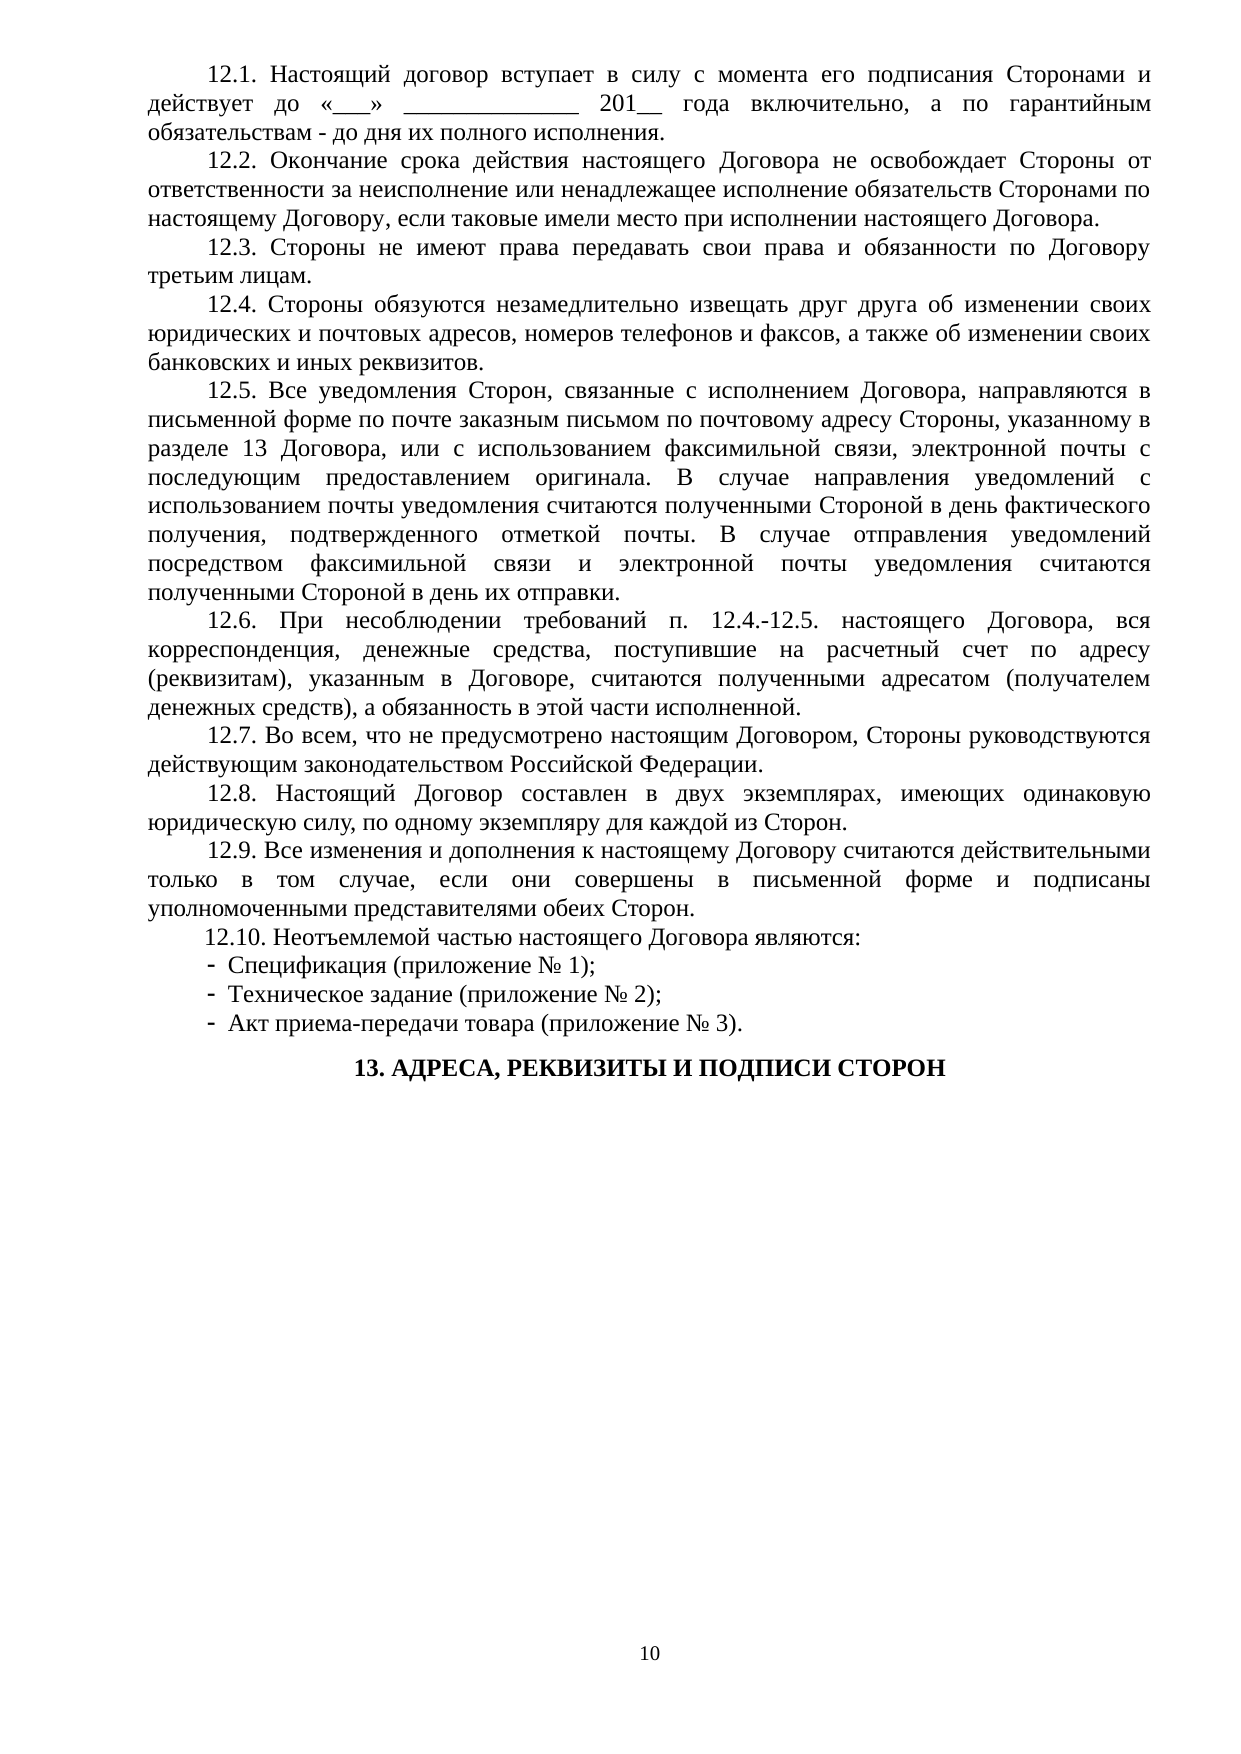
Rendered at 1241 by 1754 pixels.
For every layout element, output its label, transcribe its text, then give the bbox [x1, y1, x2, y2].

text 12.1. Настоящий договор вступает в силу с момента его подписания Сторонами и действует до «___» ______________ 201__ года включительно, а по гарантийным обязательствам - до дня их полного исполнения. [148, 59, 1152, 145]
text 13. АДРЕСА, РЕКВИЗИТЫ И ПОДПИСИ СТОРОН [148, 1053, 1152, 1082]
text 12.3. Стороны не имеют права передавать свои права и обязанности по Договору третьим лицам. [148, 232, 1152, 289]
text 12.5. Все уведомления Сторон, связанные с исполнением Договора, направляются в письменной форме по почте заказным письмом по почтовому адресу Стороны, указанному в разделе 13 Договора, или с использованием факсимильной связи, электронной почты с последующим предоставлением оригинала. В случае направления уведомлений с использованием почты уведомления считаются полученными Стороной в день фактического получения, подтвержденного отметкой почты. В случае отправления уведомлений посредством факсимильной связи и электронной почты уведомления считаются полученными Стороной в день их отправки. [148, 375, 1152, 605]
text 12.10. Неотъемлемой частью настоящего Договора являются: [148, 922, 1152, 950]
text 12.2. Окончание срока действия настоящего Договора не освобождает Стороны от ответственности за неисполнение или ненадлежащее исполнение обязательств Сторонами по настоящему Договору, если таковые имели место при исполнении настоящего Договора. [148, 145, 1152, 232]
text 12.4. Стороны обязуются незамедлительно извещать друг друга об изменении своих юридических и почтовых адресов, номеров телефонов и факсов, а также об изменении своих банковских и иных реквизитов. [148, 289, 1152, 375]
text 12.8. Настоящий Договор составлен в двух экземплярах, имеющих одинаковую юридическую силу, по одному экземпляру для каждой из Сторон. [148, 778, 1152, 835]
text 12.6. При несоблюдении требований п. 12.4.-12.5. настоящего Договора, вся корреспонденция, денежные средства, поступившие на расчетный счет по адресу (реквизитам), указанным в Договоре, считаются полученными адресатом (получателем денежных средств), а обязанность в этой части исполненной. [148, 605, 1152, 720]
list Техническое задание (приложение № 2); [148, 979, 1152, 1008]
text 12.9. Все изменения и дополнения к настоящему Договору считаются действительными только в том случае, если они совершены в письменной форме и подписаны уполномоченными представителями обеих Сторон. [148, 835, 1152, 922]
list Акт приема-передачи товара (приложение № 3). [148, 1008, 1152, 1037]
list Спецификация (приложение № 1); [148, 950, 1152, 979]
text 12.7. Во всем, что не предусмотрено настоящим Договором, Стороны руководствуются действующим законодательством Российской Федерации. [148, 720, 1152, 778]
